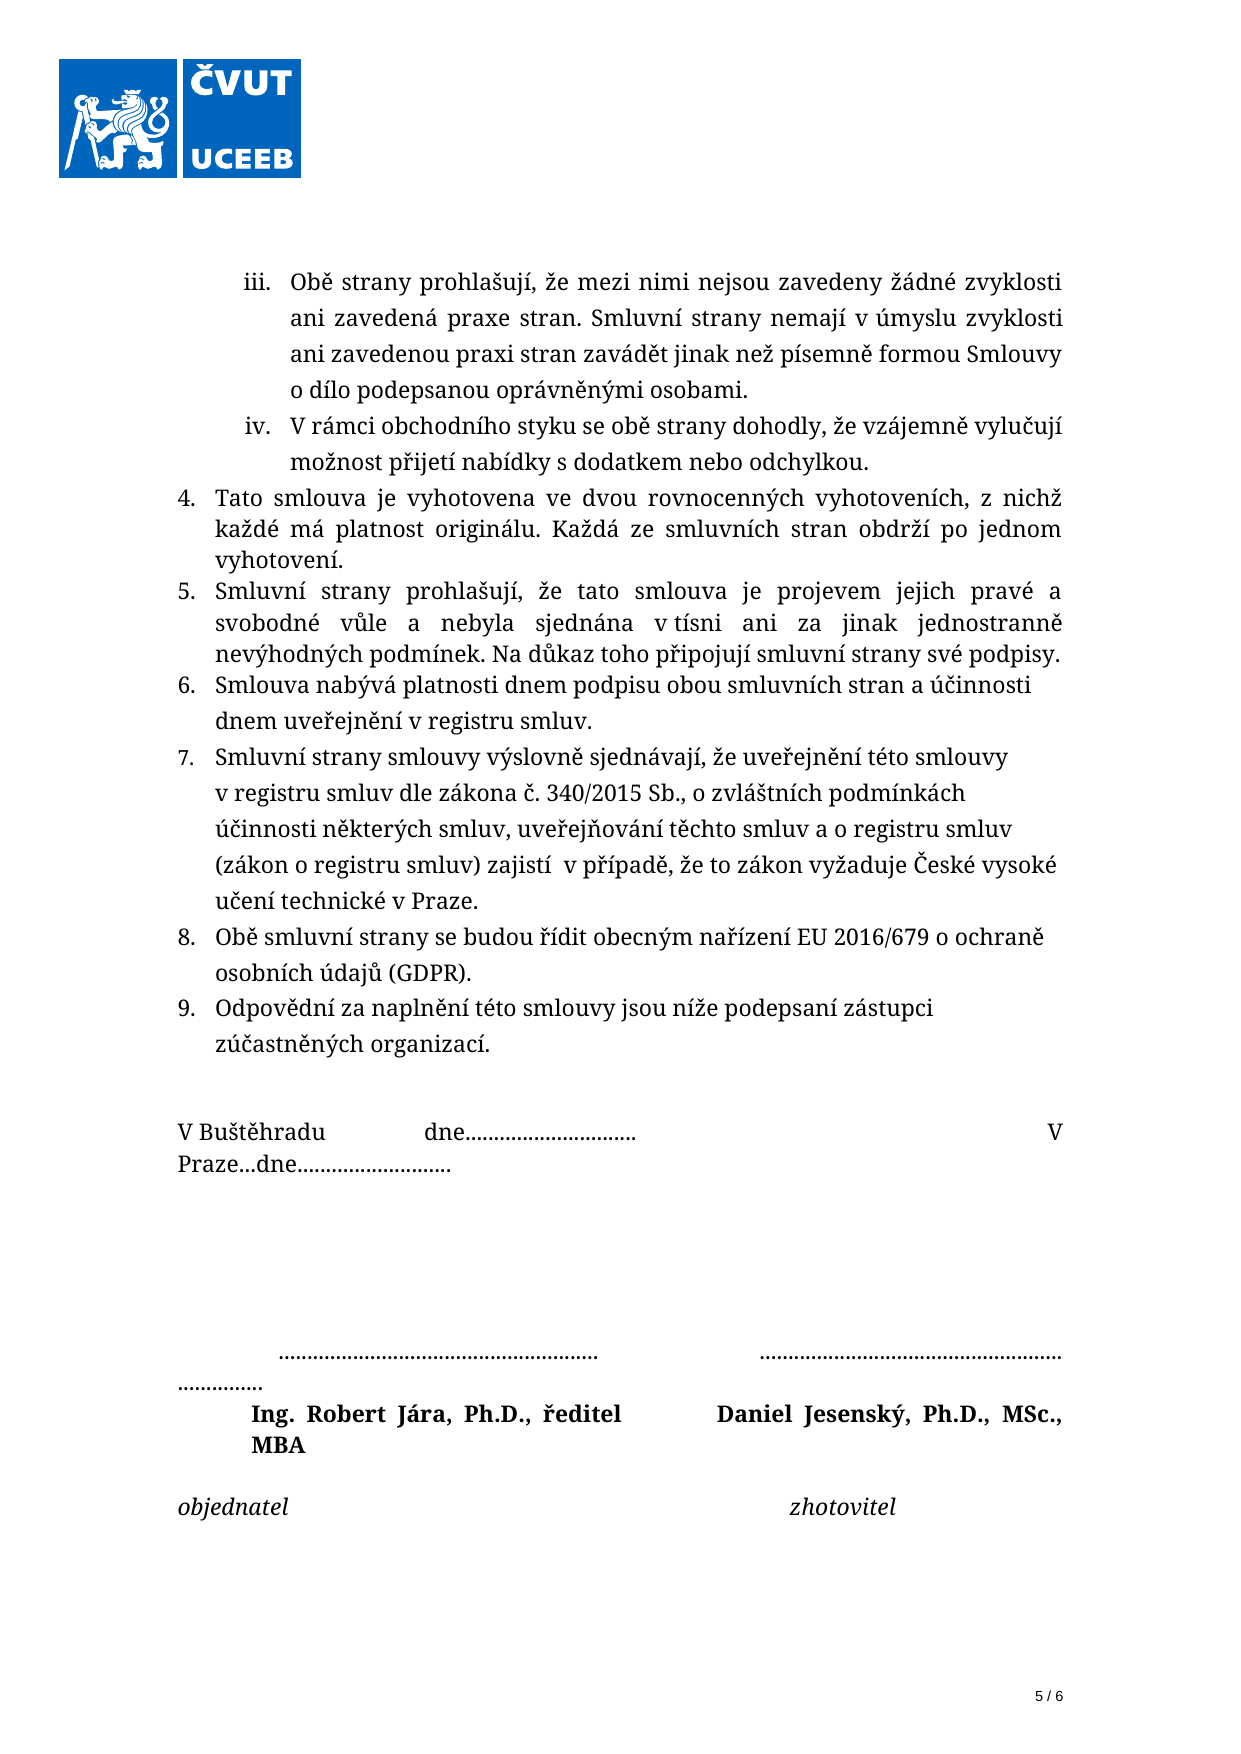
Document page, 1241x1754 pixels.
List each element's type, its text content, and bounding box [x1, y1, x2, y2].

text ........................................................ .................................................................... [177, 1335, 1063, 1398]
list Obě strany prohlašují, že mezi nimi nejsou zavedeny žádné zvyklosti ani zavedená praxe stran. Smluvní strany nemají v úmyslu zvyklosti ani zavedenou praxi stran zavádět jinak než písemně formou Smlouvy o dílo podepsanou oprávněnými osobami. [271, 266, 1063, 405]
list Smlouva nabývá platnosti dnem podpisu obou smluvních stran a účinnosti dnem uveřejnění v registru smluv. [177, 669, 1063, 736]
subtitle Smluvní strany prohlašují, že tato smlouva je projevem jejich pravé a svobodné vůle a nebyla sjednána v tísni ani za jinak jednostranně nevýhodných podmínek. Na důkaz toho připojují smluvní strany své podpisy. [177, 575, 1063, 669]
subtitle Tato smlouva je vyhotovena ve dvou rovnocenných vyhotoveních, z nichž každé má platnost originálu. Každá ze smluvních stran obdrží po jednom vyhotovení. [177, 481, 1063, 575]
text Ing. Robert Jára, Ph.D., ředitel Daniel Jesenský, Ph.D., MSc., MBA [251, 1398, 1063, 1460]
list Obě smluvní strany se budou řídit obecným nařízení EU 2016/679 o ochraně osobních údajů (GDPR). [177, 921, 1063, 988]
list Smluvní strany smlouvy výslovně sjednávají, že uveřejnění této smlouvy v registru smluv dle zákona č. 340/2015 Sb., o zvláštních podmínkách účinnosti některých smluv, uveřejňování těchto smluv a o registru smluv (zákon o registru smluv) zajistí v případě, že to zákon vyžaduje České vysoké učení technické v Praze. [177, 741, 1063, 916]
text V Buštěhradu dne.............................. V Praze...dne........................... [177, 1116, 1063, 1179]
list Odpovědní za naplnění této smlouvy jsou níže podepsaní zástupci zúčastněných organizací. [177, 992, 1063, 1059]
list V rámci obchodního styku se obě strany dohodly, že vzájemně vylučují možnost přijetí nabídky s dodatkem nebo odchylkou. [271, 409, 1063, 477]
text objednatel zhotovitel [177, 1460, 1063, 1523]
